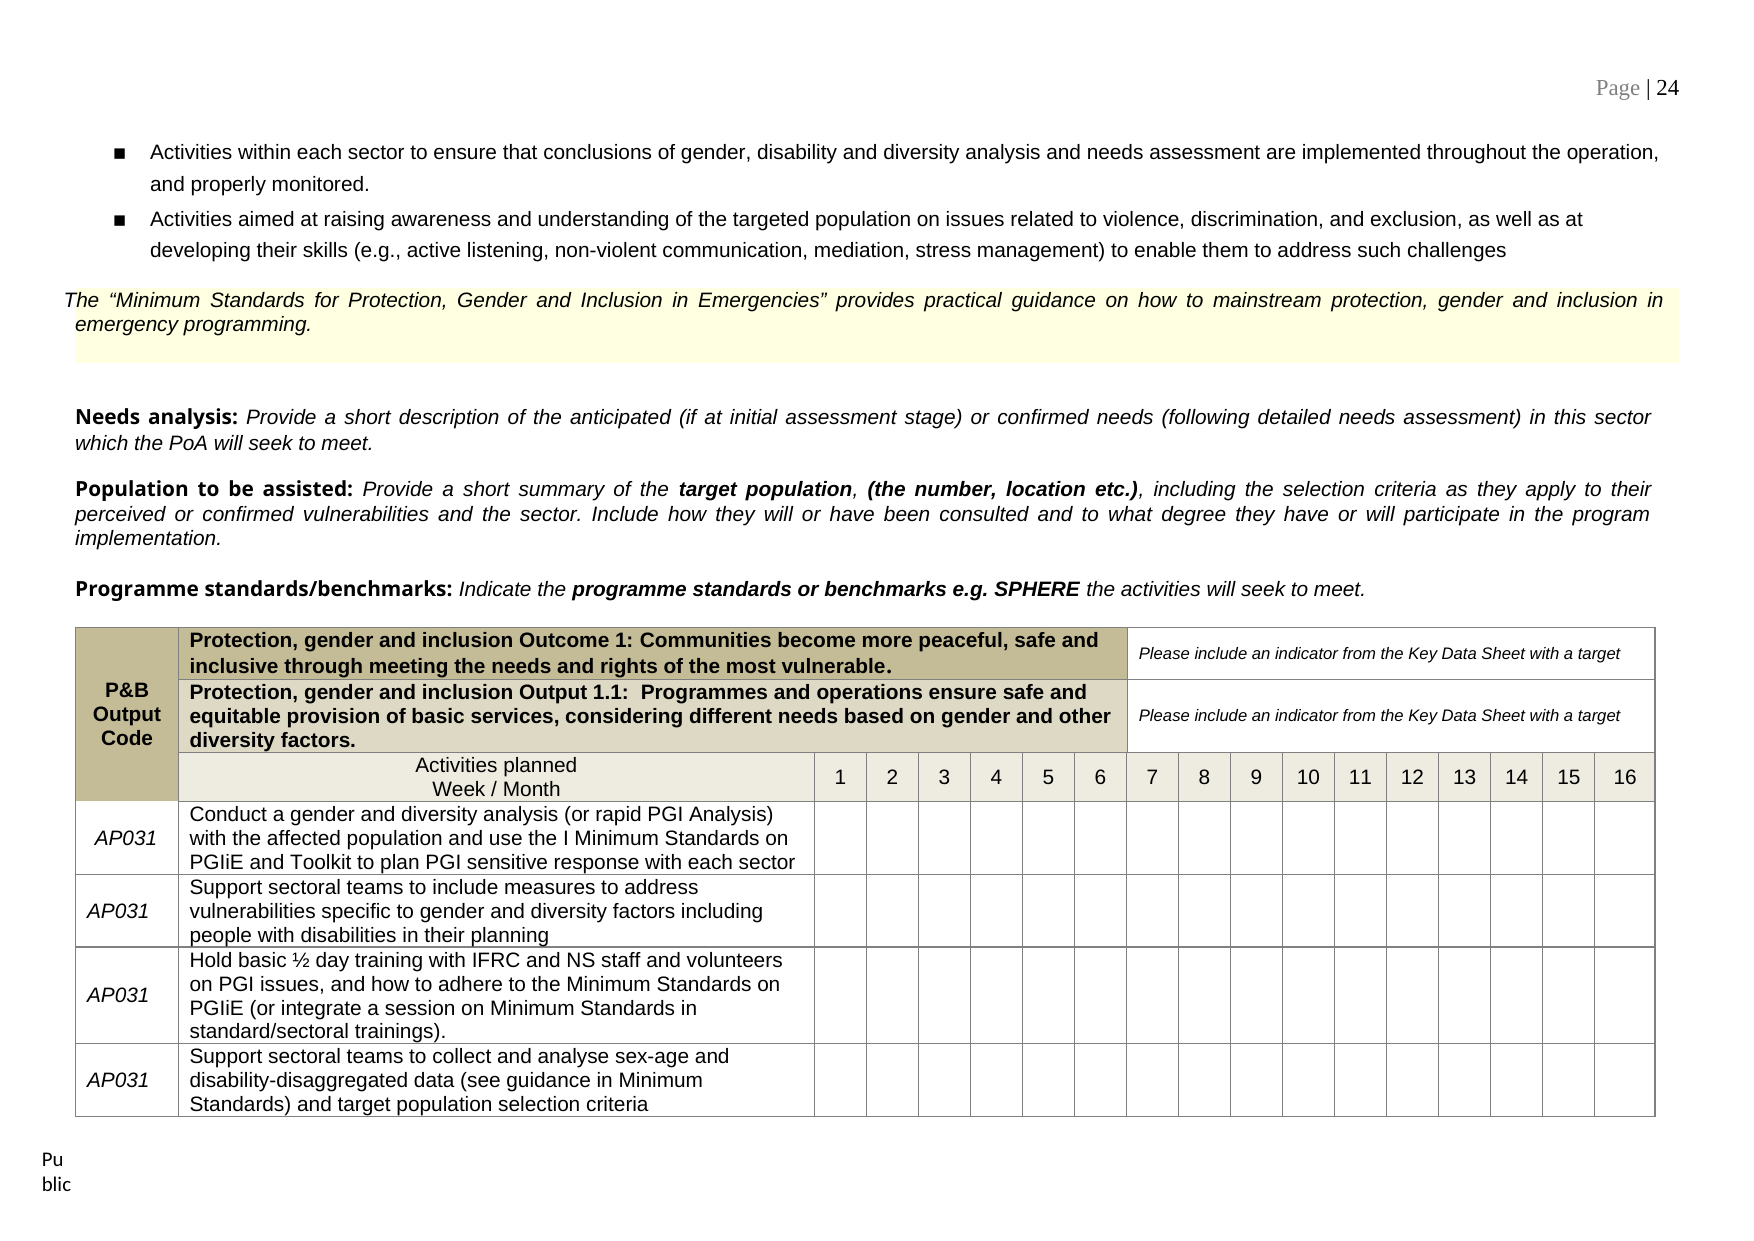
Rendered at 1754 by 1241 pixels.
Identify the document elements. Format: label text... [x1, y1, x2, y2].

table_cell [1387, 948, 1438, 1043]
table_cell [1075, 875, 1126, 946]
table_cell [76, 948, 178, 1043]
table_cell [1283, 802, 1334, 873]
text Programme standards/benchmarks: Indicate the programme standards or benchmarks e.g. SPHERE the activities will seek to meet. [75, 574, 1655, 603]
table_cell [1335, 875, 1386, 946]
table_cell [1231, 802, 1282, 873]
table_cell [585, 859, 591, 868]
text Needs analysis: Provide a short description of the anticipated (if at initial assessment stage) or confirmed needs (following detailed needs assessment) in this sector which the PoA will seek to meet. [75, 402, 1655, 455]
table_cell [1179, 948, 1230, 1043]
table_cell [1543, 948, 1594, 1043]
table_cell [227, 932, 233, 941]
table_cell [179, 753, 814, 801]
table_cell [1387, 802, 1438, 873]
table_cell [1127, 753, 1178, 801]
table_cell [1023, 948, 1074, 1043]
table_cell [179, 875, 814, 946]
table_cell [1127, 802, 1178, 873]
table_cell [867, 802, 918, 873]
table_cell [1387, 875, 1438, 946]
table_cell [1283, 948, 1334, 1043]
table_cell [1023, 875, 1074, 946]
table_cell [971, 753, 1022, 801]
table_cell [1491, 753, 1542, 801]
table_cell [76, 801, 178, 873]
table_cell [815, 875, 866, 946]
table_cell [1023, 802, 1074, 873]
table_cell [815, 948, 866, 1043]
list Activities aimed at raising awareness and understanding of the targeted population on issues related to violence, discrimination, and exclusion, as well as at developing their skills (e.g., active listening, non-violent communication, mediation, stress management) to enable them to address such challenges [112, 195, 1679, 262]
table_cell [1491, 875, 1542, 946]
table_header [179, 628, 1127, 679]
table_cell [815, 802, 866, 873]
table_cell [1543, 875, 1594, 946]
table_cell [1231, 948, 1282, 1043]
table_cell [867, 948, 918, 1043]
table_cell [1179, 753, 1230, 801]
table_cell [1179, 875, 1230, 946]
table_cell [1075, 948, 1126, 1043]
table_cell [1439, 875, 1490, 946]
text Population to be assisted: Provide a short summary of the target population, (the number, location etc.), including the selection criteria as they apply to their perceived or confirmed vulnerabilities and the sector. Include how they will or have been consulted and to what degree they have or will participate in the program implementation. [75, 474, 1655, 550]
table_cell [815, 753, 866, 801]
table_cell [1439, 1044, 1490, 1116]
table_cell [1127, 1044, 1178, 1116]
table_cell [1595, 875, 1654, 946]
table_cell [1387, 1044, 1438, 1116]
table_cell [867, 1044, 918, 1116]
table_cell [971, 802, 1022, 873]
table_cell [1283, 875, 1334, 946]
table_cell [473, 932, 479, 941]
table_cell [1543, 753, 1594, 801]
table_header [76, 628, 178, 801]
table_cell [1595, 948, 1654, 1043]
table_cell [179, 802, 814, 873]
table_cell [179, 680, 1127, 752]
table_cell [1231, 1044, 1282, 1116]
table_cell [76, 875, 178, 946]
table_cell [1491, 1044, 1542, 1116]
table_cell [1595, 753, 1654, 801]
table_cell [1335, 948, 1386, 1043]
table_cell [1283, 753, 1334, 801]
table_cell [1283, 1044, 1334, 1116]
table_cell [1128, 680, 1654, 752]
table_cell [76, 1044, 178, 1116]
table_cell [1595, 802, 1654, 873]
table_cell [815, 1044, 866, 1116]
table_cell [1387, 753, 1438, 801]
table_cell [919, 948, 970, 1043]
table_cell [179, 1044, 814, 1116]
list Activities within each sector to ensure that conclusions of gender, disability and diversity analysis and needs assessment are implemented throughout the operation, and properly monitored. [112, 129, 1679, 195]
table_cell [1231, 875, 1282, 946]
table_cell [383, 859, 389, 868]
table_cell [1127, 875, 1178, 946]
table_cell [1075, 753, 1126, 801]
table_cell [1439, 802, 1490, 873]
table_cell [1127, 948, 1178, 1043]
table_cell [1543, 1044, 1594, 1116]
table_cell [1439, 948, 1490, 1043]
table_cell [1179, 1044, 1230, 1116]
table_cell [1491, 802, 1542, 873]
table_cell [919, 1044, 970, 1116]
text The “Minimum Standards for Protection, Gender and Inclusion in Emergencies” provides practical guidance on how to mainstream protection, gender and inclusion in emergency programming. [75, 288, 1679, 336]
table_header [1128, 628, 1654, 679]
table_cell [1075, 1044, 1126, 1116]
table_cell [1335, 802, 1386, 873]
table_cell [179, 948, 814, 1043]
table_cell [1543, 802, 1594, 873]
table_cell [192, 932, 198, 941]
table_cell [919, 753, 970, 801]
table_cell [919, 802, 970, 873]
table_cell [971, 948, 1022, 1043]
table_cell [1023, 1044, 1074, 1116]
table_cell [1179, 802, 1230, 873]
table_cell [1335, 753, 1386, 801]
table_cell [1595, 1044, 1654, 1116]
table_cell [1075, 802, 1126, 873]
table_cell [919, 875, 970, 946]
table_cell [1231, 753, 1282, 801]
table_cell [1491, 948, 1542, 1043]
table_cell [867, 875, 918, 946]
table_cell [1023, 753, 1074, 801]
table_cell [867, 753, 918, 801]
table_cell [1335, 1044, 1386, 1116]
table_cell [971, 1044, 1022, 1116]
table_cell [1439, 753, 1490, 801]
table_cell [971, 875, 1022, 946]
